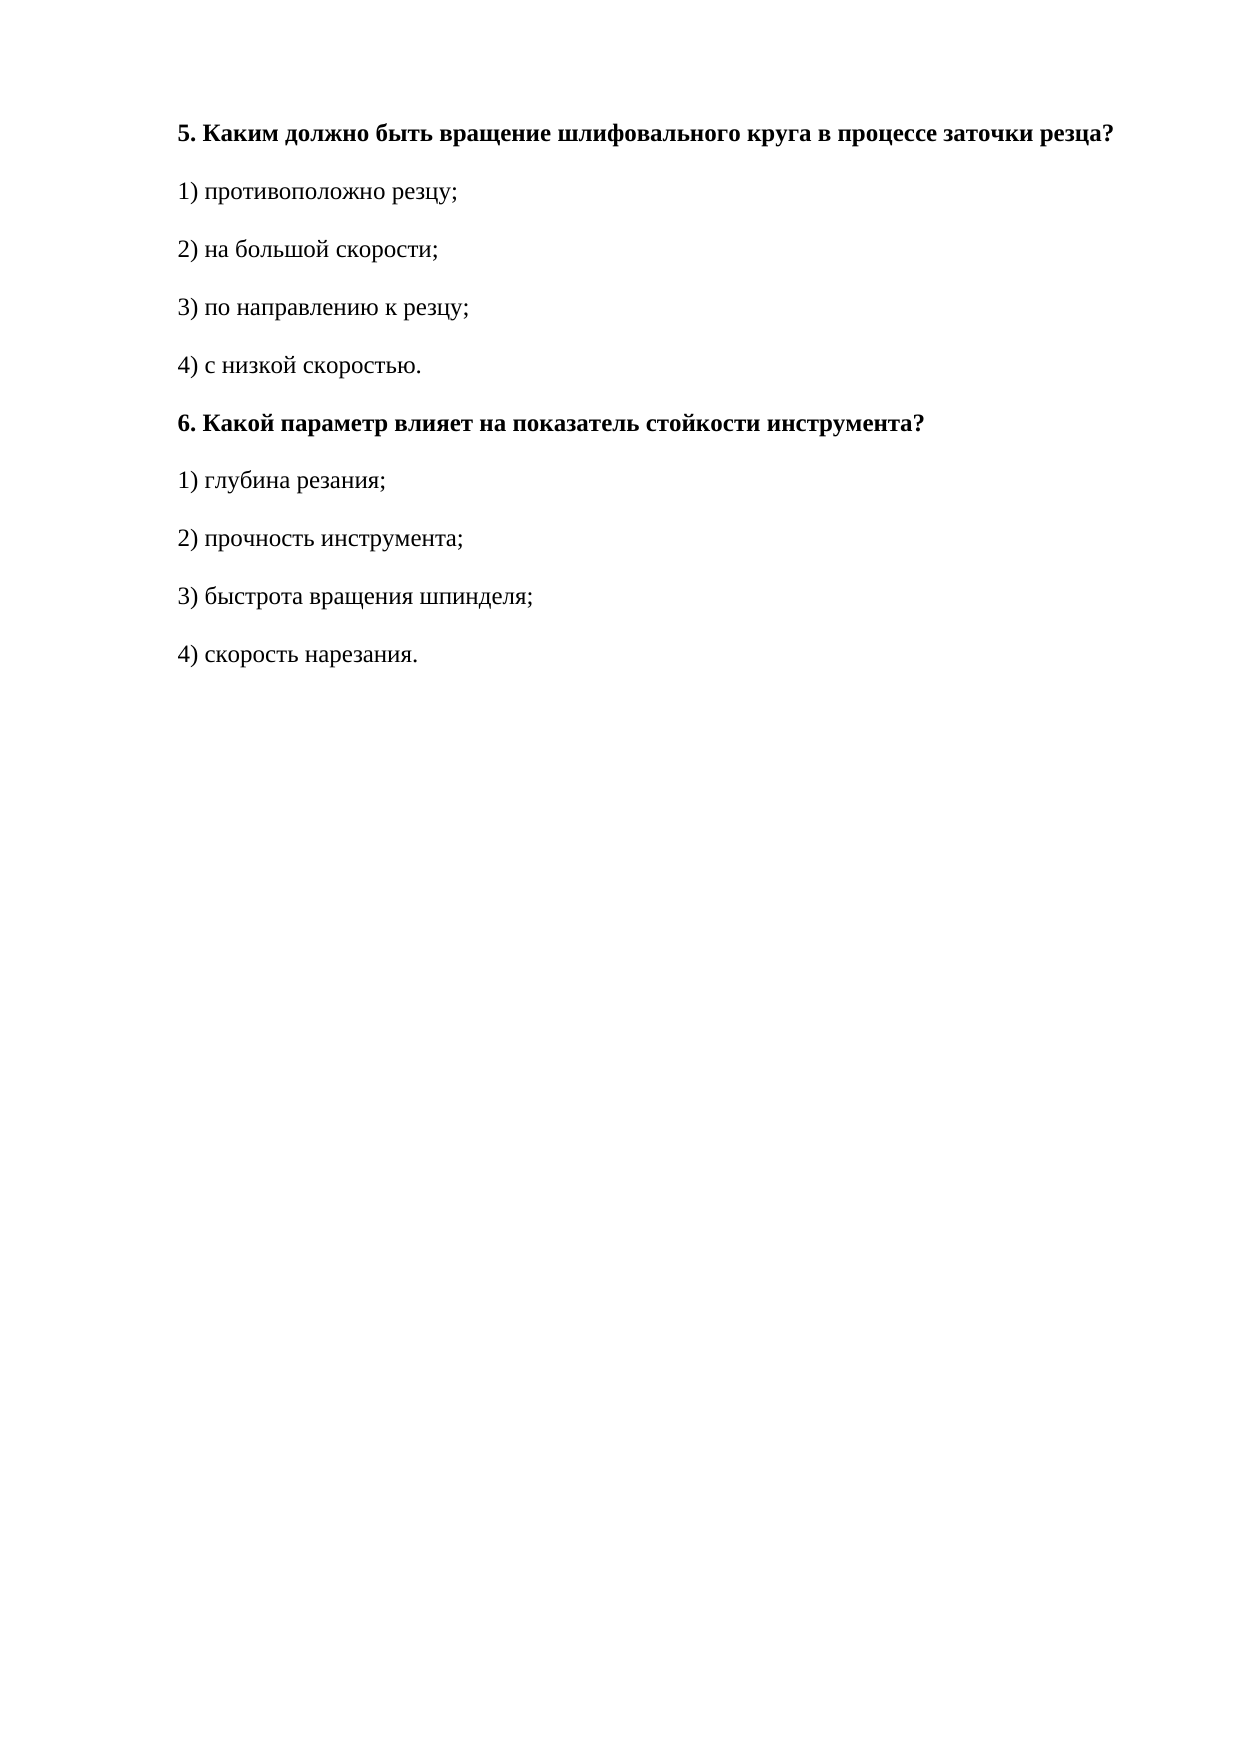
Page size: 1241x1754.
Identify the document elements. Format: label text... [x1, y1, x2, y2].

text 5. Каким должно быть вращение шлифовального круга в процессе заточки резца? [177, 118, 1152, 147]
text 2) прочность инструмента; [177, 523, 1152, 552]
text 2) на большой скорости; [177, 234, 1152, 263]
text 4) с низкой скоростью. [177, 350, 1152, 378]
text 4) скорость нарезания. [177, 639, 1152, 668]
text 3) по направлению к резцу; [177, 292, 1152, 321]
text 1) глубина резания; [177, 466, 1152, 494]
text 3) быстрота вращения шпинделя; [177, 581, 1152, 610]
text 1) противоположно резцу; [177, 176, 1152, 205]
text 6. Какой параметр влияет на показатель стойкости инструмента? [177, 408, 1152, 436]
